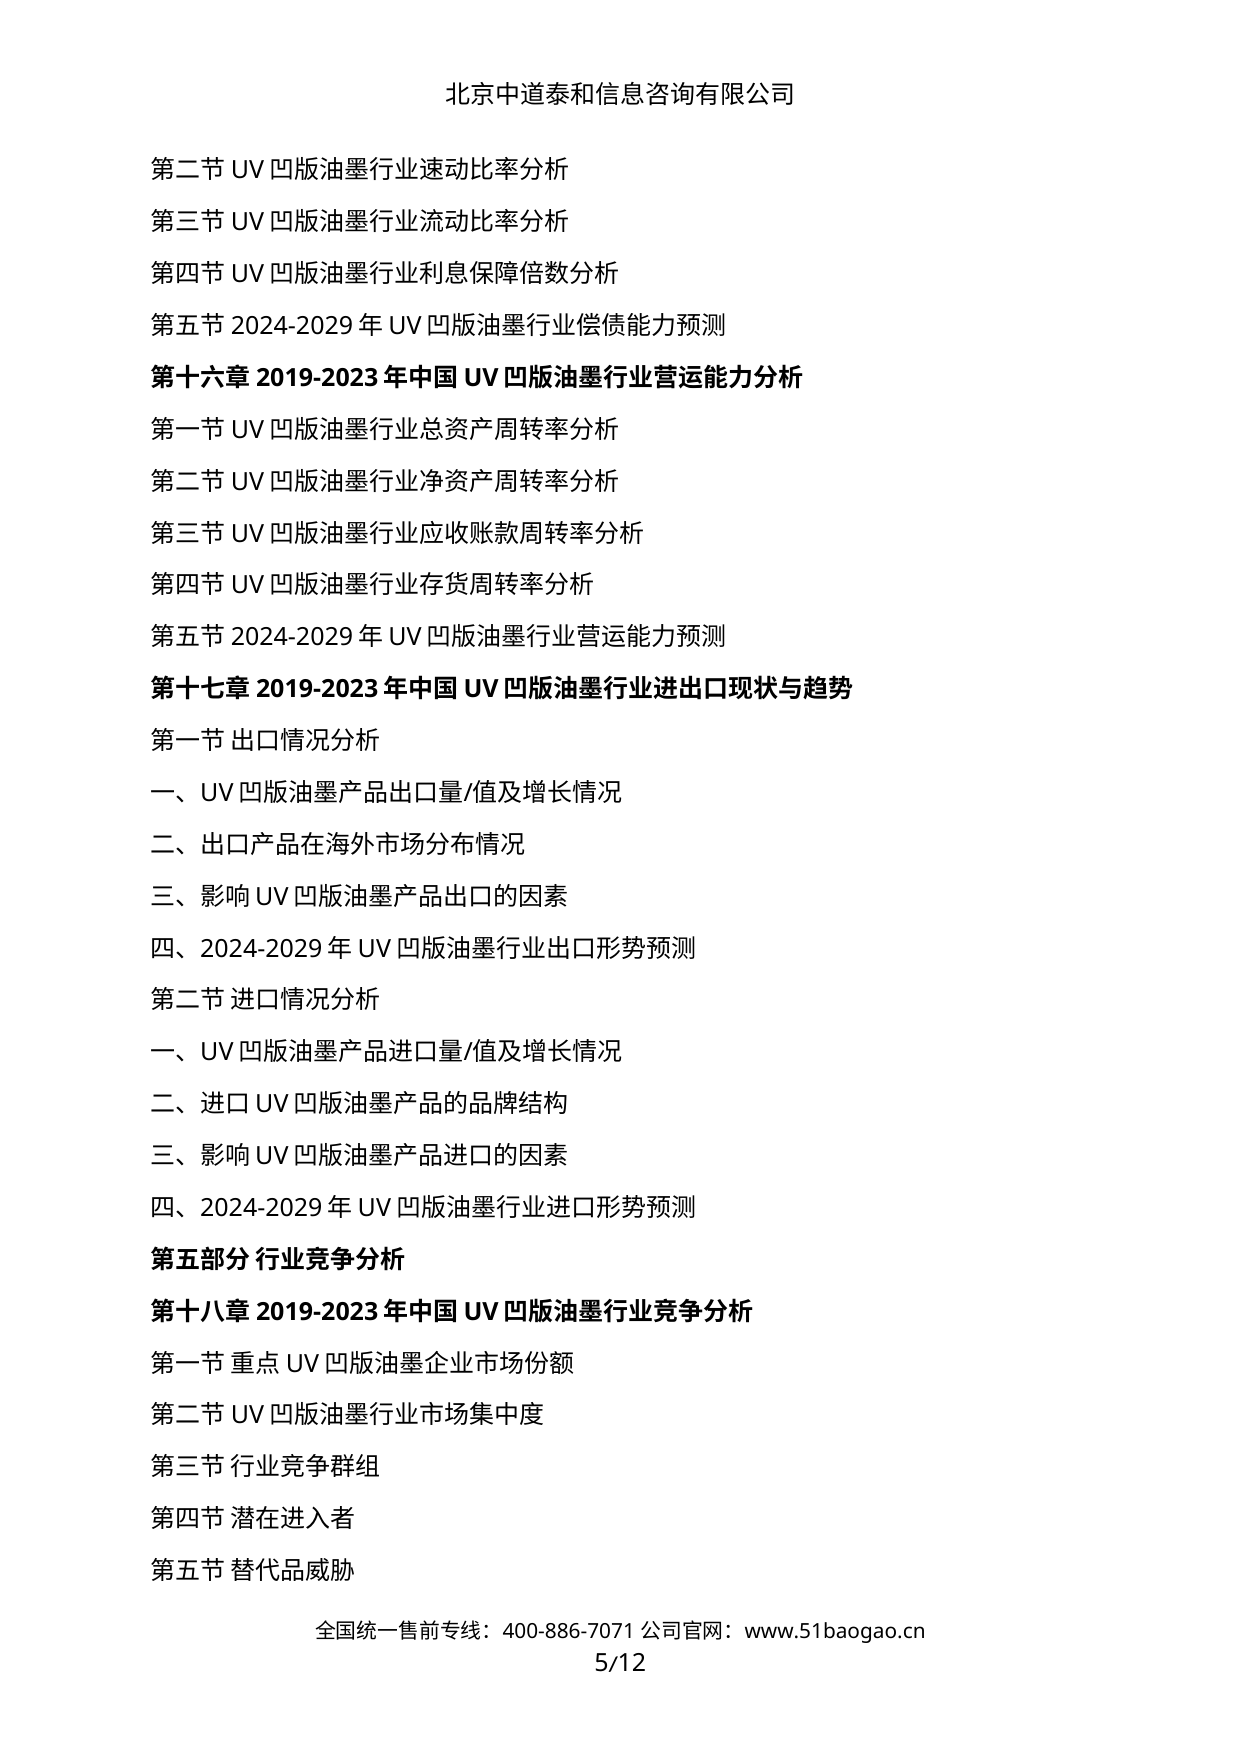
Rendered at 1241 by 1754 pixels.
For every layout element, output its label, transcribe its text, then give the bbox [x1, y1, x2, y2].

text 第一节 重点UV凹版油墨企业市场份额 [150, 1343, 1090, 1379]
text 一、UV凹版油墨产品进口量/值及增长情况 [150, 1032, 1090, 1068]
text 第二节 UV凹版油墨行业速动比率分析 [150, 150, 1090, 186]
text 第一节 出口情况分析 [150, 721, 1090, 757]
text 第四节 潜在进入者 [150, 1499, 1090, 1535]
text 三、影响UV凹版油墨产品出口的因素 [150, 876, 1090, 912]
text 第一节 UV凹版油墨行业总资产周转率分析 [150, 409, 1090, 446]
text 四、2024-2029年UV凹版油墨行业出口形势预测 [150, 928, 1090, 964]
text 三、影响UV凹版油墨产品进口的因素 [150, 1136, 1090, 1172]
text 二、出口产品在海外市场分布情况 [150, 824, 1090, 861]
text 第三节 UV凹版油墨行业应收账款周转率分析 [150, 513, 1090, 549]
text 第十六章 2019-2023年中国UV凹版油墨行业营运能力分析 [150, 357, 1090, 394]
text 二、进口UV凹版油墨产品的品牌结构 [150, 1084, 1090, 1120]
text 第四节 UV凹版油墨行业存货周转率分析 [150, 565, 1090, 601]
text 一、UV凹版油墨产品出口量/值及增长情况 [150, 772, 1090, 809]
text 第二节 UV凹版油墨行业净资产周转率分析 [150, 461, 1090, 497]
text 第三节 UV凹版油墨行业流动比率分析 [150, 202, 1090, 238]
text 第五部分 行业竞争分析 [150, 1239, 1090, 1276]
text 第十七章 2019-2023年中国UV凹版油墨行业进出口现状与趋势 [150, 669, 1090, 705]
text 第五节 2024-2029年UV凹版油墨行业偿债能力预测 [150, 306, 1090, 342]
text 第二节 UV凹版油墨行业市场集中度 [150, 1395, 1090, 1431]
text 第五节 替代品威胁 [150, 1551, 1090, 1587]
text 第十八章 2019-2023年中国UV凹版油墨行业竞争分析 [150, 1291, 1090, 1327]
text 第二节 进口情况分析 [150, 980, 1090, 1016]
text 四、2024-2029年UV凹版油墨行业进口形势预测 [150, 1187, 1090, 1224]
text 第五节 2024-2029年UV凹版油墨行业营运能力预测 [150, 617, 1090, 653]
text 第四节 UV凹版油墨行业利息保障倍数分析 [150, 254, 1090, 290]
text 第三节 行业竞争群组 [150, 1447, 1090, 1483]
